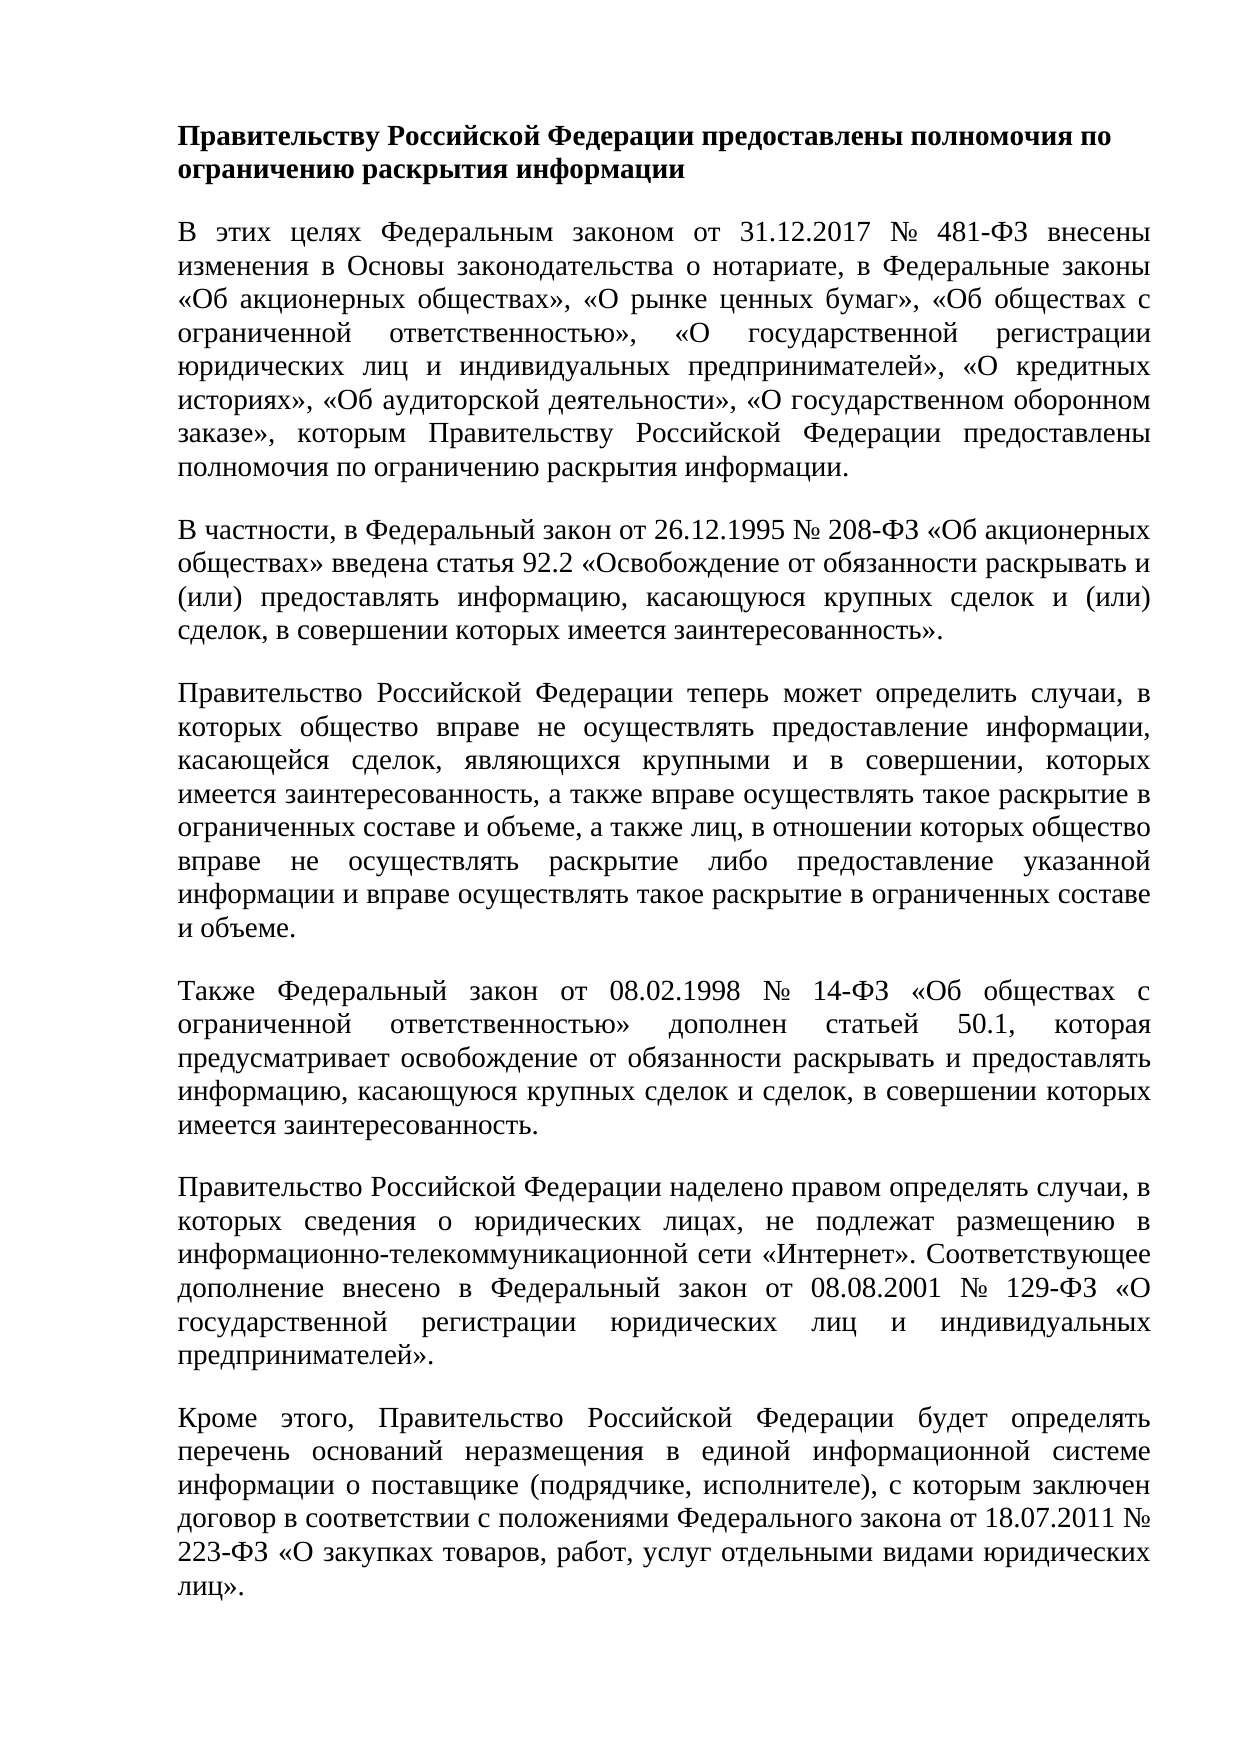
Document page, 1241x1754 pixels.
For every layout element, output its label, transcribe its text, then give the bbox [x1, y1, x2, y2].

text Правительству Российской Федерации предоставлены полномочия по ограничению раскрытия информации [177, 118, 1152, 185]
text В этих целях Федеральным законом от 31.12.2017 № 481-ФЗ внесены изменения в Основы законодательства о нотариате, в Федеральные законы «Об акционерных обществах», «О рынке ценных бумаг», «Об обществах с ограниченной ответственностью», «О государственной регистрации юридических лиц и индивидуальных предпринимателей», «О кредитных историях», «Об аудиторской деятельности», «О государственном оборонном заказе», которым Правительству Российской Федерации предоставлены полномочия по ограничению раскрытия информации. [177, 214, 1152, 483]
text Правительство Российской Федерации наделено правом определять случаи, в которых сведения о юридических лицах, не подлежат размещению в информационно-телекоммуникационной сети «Интернет». Соответствующее дополнение внесено в Федеральный закон от 08.08.2001 № 129-ФЗ «О государственной регистрации юридических лиц и индивидуальных предпринимателей». [177, 1169, 1152, 1371]
text Также Федеральный закон от 08.02.1998 № 14-ФЗ «Об обществах с ограниченной ответственностью» дополнен статьей 50.1, которая предусматривает освобождение от обязанности раскрывать и предоставлять информацию, касающуюся крупных сделок и сделок, в совершении которых имеется заинтересованность. [177, 973, 1152, 1140]
text Кроме этого, Правительство Российской Федерации будет определять перечень оснований неразмещения в единой информационной системе информации о поставщике (подрядчике, исполнителе), с которым заключен договор в соответствии с положениями Федерального закона от 18.07.2011 № 223-ФЗ «О закупках товаров, работ, услуг отдельными видами юридических лиц». [177, 1400, 1152, 1601]
text В частности, в Федеральный закон от 26.12.1995 № 208-ФЗ «Об акционерных обществах» введена статья 92.2 «Освобождение от обязанности раскрывать и (или) предоставлять информацию, касающуюся крупных сделок и (или) сделок, в совершении которых имеется заинтересованность». [177, 512, 1152, 646]
text Правительство Российской Федерации теперь может определить случаи, в которых общество вправе не осуществлять предоставление информации, касающейся сделок, являющихся крупными и в совершении, которых имеется заинтересованность, а также вправе осуществлять такое раскрытие в ограниченных составе и объеме, а также лиц, в отношении которых общество вправе не осуществлять раскрытие либо предоставление указанной информации и вправе осуществлять такое раскрытие в ограниченных составе и объеме. [177, 675, 1152, 943]
